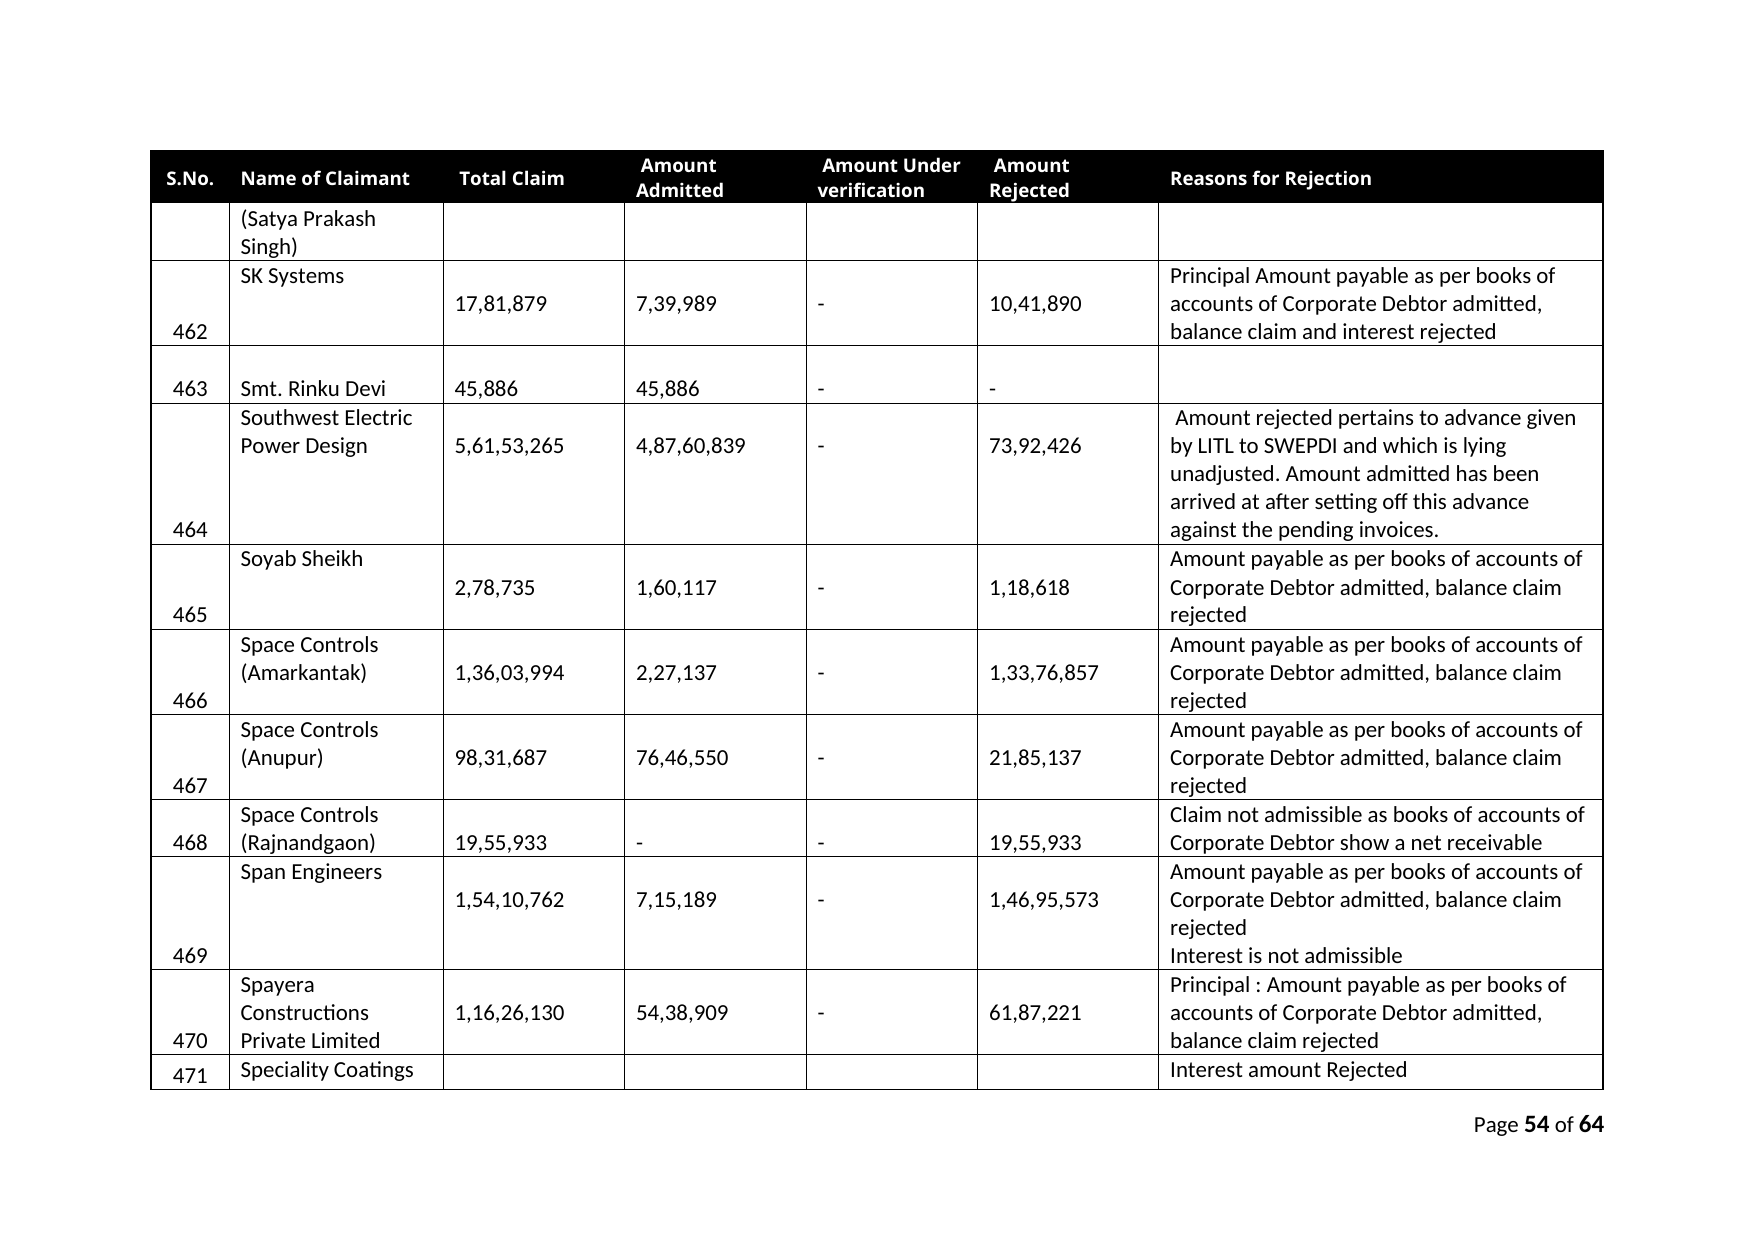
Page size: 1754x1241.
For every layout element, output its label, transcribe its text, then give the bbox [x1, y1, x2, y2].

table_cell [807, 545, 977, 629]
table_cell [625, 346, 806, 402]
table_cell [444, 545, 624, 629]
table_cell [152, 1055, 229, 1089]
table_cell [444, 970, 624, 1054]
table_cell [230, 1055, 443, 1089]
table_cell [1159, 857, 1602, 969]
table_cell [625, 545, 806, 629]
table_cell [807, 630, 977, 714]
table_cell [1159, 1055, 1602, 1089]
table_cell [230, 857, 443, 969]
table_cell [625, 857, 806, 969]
table_header S.No. [152, 152, 229, 203]
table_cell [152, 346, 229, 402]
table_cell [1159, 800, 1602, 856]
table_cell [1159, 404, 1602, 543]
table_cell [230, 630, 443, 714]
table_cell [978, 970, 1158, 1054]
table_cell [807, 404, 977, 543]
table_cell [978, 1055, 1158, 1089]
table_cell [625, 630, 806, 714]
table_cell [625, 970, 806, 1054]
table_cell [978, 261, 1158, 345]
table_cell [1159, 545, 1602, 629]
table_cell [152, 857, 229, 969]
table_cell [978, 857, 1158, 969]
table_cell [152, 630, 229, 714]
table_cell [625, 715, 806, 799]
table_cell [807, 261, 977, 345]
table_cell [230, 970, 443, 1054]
table_header Amount Rejected [978, 152, 1158, 203]
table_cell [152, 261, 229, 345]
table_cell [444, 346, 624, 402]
table_header Reasons for Rejection [1159, 152, 1602, 203]
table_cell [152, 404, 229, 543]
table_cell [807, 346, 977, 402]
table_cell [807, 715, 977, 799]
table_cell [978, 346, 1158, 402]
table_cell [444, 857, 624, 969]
table_header Total Claim [444, 152, 624, 203]
table_header Amount Admitted [625, 152, 806, 203]
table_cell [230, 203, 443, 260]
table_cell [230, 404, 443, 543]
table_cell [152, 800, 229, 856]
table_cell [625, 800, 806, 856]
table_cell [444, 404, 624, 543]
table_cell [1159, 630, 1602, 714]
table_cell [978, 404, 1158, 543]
table_header Name of Claimant [230, 152, 443, 203]
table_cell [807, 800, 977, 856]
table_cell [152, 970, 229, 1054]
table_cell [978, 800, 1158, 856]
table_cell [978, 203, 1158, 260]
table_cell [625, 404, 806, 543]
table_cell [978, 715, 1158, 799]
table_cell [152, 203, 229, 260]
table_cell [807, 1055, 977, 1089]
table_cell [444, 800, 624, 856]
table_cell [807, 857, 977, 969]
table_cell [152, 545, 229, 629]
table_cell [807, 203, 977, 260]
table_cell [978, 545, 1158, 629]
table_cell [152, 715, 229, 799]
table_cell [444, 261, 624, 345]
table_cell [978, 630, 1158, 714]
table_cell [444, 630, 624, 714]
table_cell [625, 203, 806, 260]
table_header Amount Under verification [807, 152, 977, 203]
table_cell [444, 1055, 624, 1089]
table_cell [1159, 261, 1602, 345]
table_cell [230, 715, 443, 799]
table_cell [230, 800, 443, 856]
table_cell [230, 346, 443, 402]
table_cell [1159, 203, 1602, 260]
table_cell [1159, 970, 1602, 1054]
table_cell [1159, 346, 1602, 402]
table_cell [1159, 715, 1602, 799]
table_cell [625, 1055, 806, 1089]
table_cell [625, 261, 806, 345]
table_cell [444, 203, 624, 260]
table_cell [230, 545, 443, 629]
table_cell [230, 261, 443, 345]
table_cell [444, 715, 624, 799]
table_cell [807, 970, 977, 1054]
